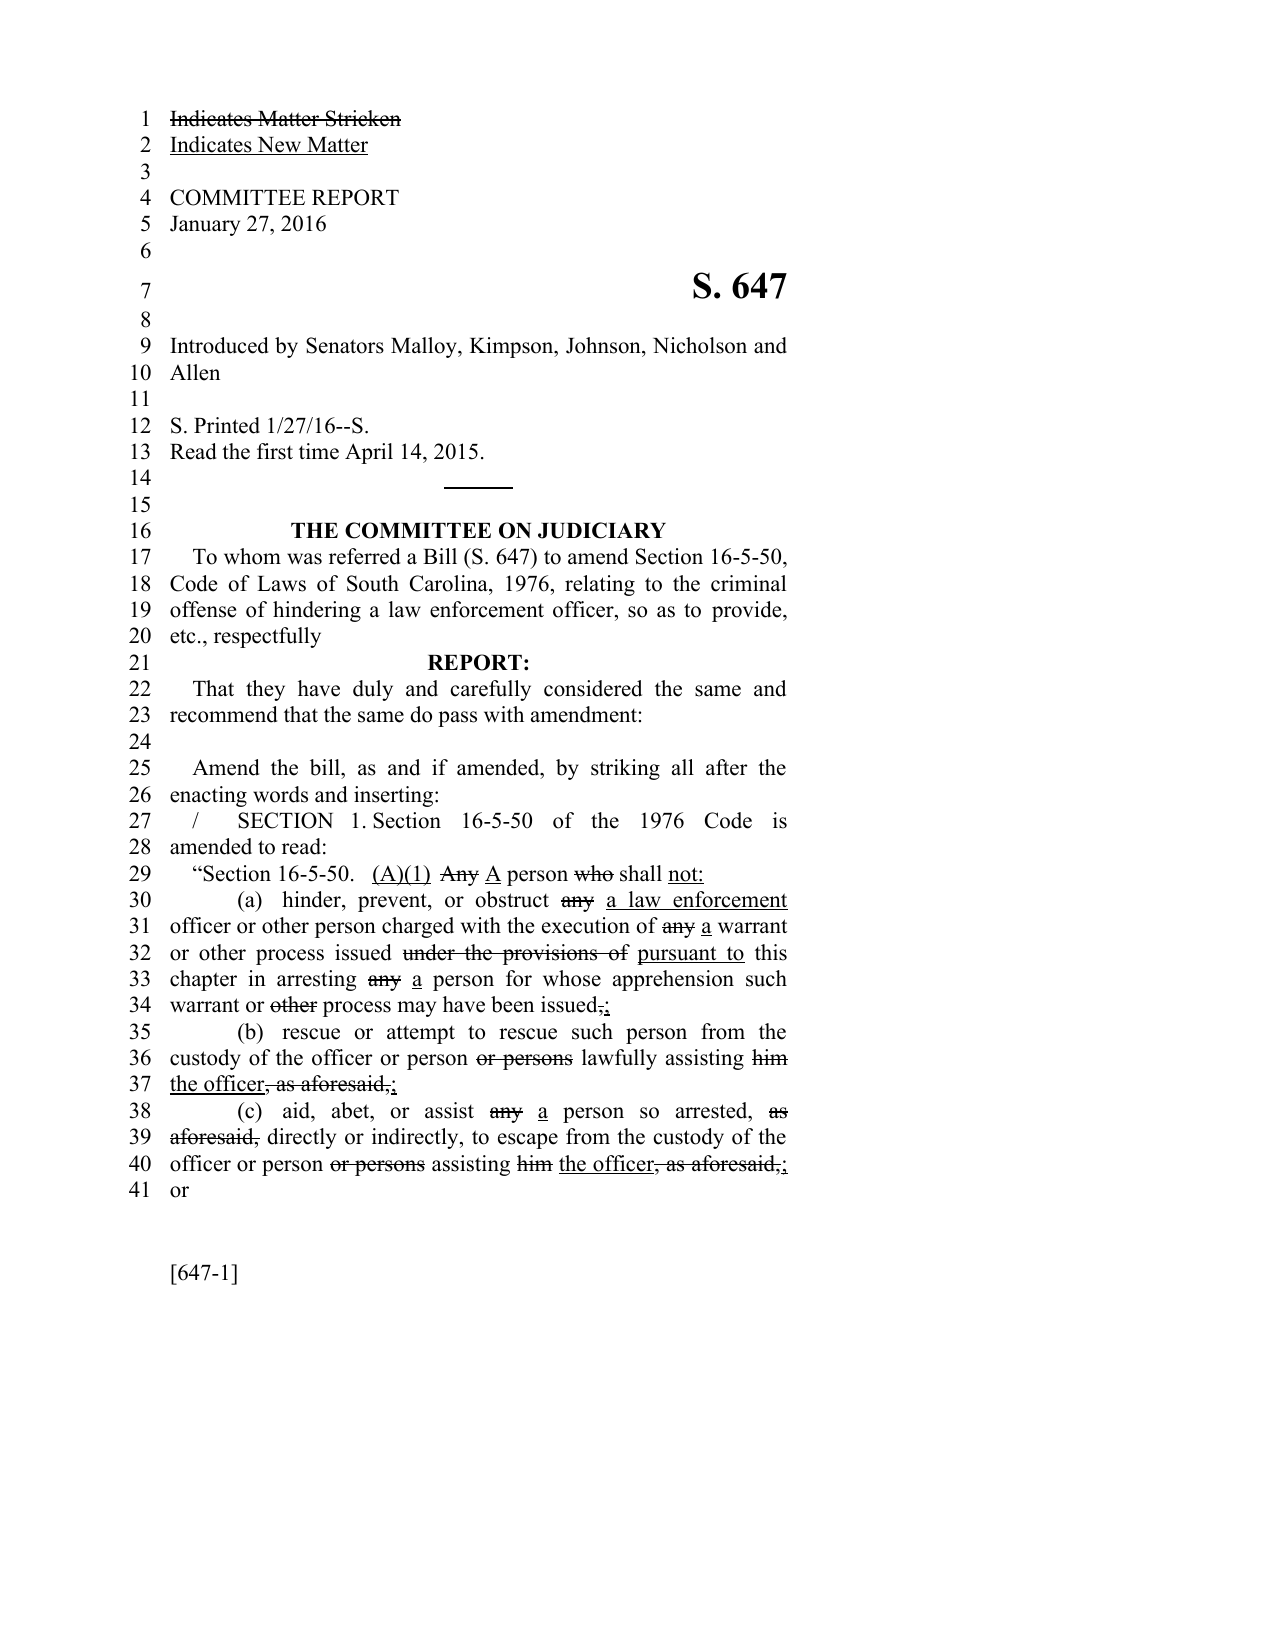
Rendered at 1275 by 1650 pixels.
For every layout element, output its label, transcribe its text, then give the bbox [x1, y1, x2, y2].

text January 27, 2016 [169, 210, 787, 237]
text (c) aid, abet, or assist any a person so arrested, as aforesaid, directly or indirectly, to escape from the custody of the officer or person or persons assisting him the officer, as aforesaid,; or [169, 1097, 787, 1202]
text Read the first time April 14, 2015. [169, 438, 787, 464]
text S. 647 [169, 263, 787, 306]
text To whom was referred a Bill (S. 647) to amend Section 16-5-50, Code of Laws of South Carolina, 1976, relating to the criminal offense of hindering a law enforcement officer, so as to provide, etc., respectfully [169, 543, 787, 649]
text / SECTION 1. Section 16-5-50 of the 1976 Code is amended to read: [169, 807, 787, 860]
text (b) rescue or attempt to rescue such person from the custody of the officer or person or persons lawfully assisting him the officer, as aforesaid,; [169, 1018, 787, 1097]
text That they have duly and carefully considered the same and recommend that the same do pass with amendment: [169, 675, 787, 728]
text Indicates Matter Stricken [169, 105, 787, 131]
text COMMITTEE REPORT [169, 184, 787, 210]
text (a) hinder, prevent, or obstruct any a law enforcement officer or other person charged with the execution of any a warrant or other process issued under the provisions of pursuant to this chapter in arresting any a person for whose apprehension such warrant or other process may have been issued,; [169, 886, 787, 1018]
text “Section 16-5-50. (A)(1) Any A person who shall not: [169, 860, 787, 886]
text Introduced by Senators Malloy, Kimpson, Johnson, Nicholson and Allen [169, 333, 787, 385]
text Indicates New Matter [169, 131, 787, 158]
text S. Printed 1/27/16--S. [169, 412, 787, 438]
text THE COMMITTEE ON JUDICIARY [169, 517, 787, 543]
text REPORT: [169, 649, 787, 675]
text Amend the bill, as and if amended, by striking all after the enacting words and inserting: [169, 754, 787, 807]
